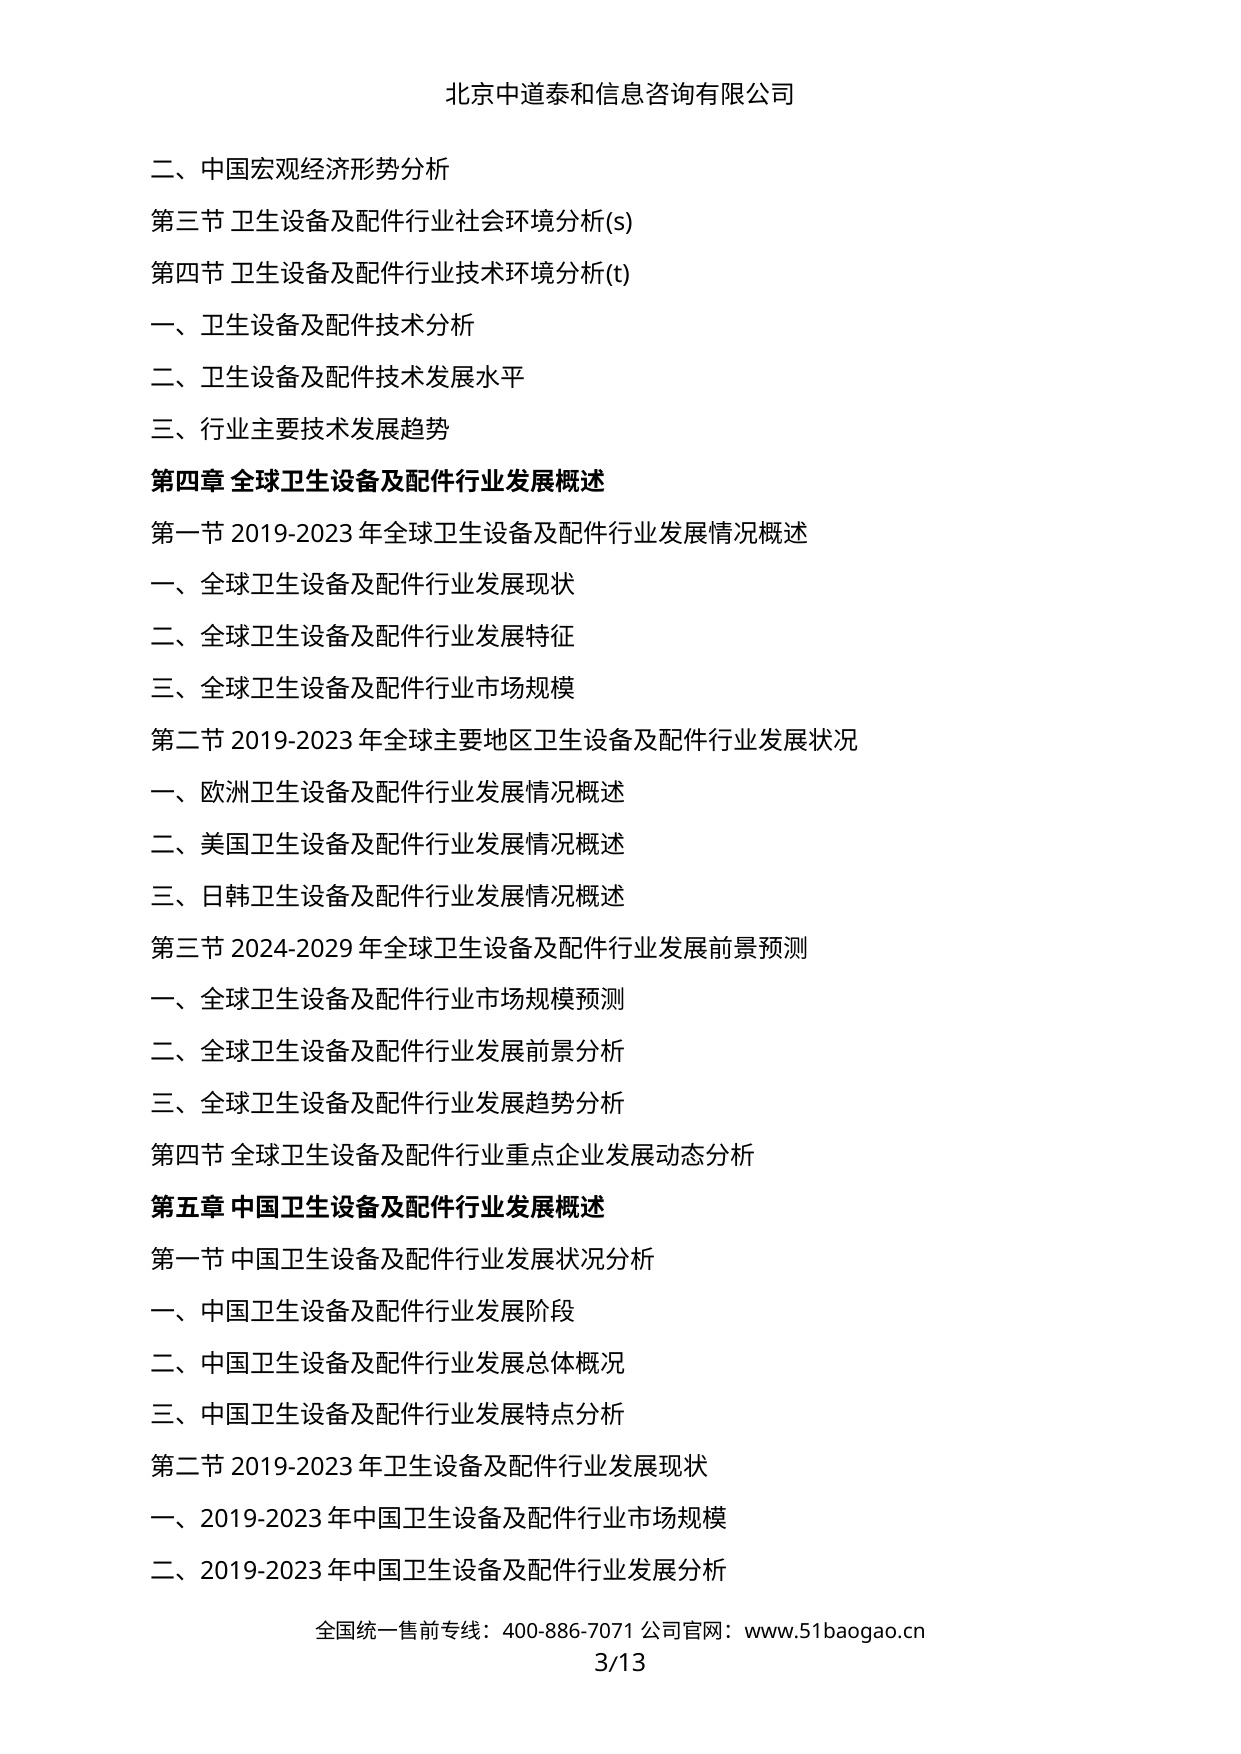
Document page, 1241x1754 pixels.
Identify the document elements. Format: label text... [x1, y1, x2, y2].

text 第三节 卫生设备及配件行业社会环境分析(s) [150, 202, 1090, 238]
text 三、全球卫生设备及配件行业市场规模 [150, 669, 1090, 705]
text 第四章 全球卫生设备及配件行业发展概述 [150, 461, 1090, 497]
text 三、全球卫生设备及配件行业发展趋势分析 [150, 1084, 1090, 1120]
text 第二节 2019-2023年卫生设备及配件行业发展现状 [150, 1447, 1090, 1483]
text 二、全球卫生设备及配件行业发展特征 [150, 617, 1090, 653]
text 三、行业主要技术发展趋势 [150, 409, 1090, 446]
text 一、中国卫生设备及配件行业发展阶段 [150, 1291, 1090, 1327]
text 三、日韩卫生设备及配件行业发展情况概述 [150, 876, 1090, 912]
text 一、欧洲卫生设备及配件行业发展情况概述 [150, 772, 1090, 809]
text 第一节 2019-2023年全球卫生设备及配件行业发展情况概述 [150, 513, 1090, 549]
text 第二节 2019-2023年全球主要地区卫生设备及配件行业发展状况 [150, 721, 1090, 757]
text 第一节 中国卫生设备及配件行业发展状况分析 [150, 1239, 1090, 1276]
text 第三节 2024-2029年全球卫生设备及配件行业发展前景预测 [150, 928, 1090, 964]
text 三、中国卫生设备及配件行业发展特点分析 [150, 1395, 1090, 1431]
text 二、中国宏观经济形势分析 [150, 150, 1090, 186]
text 第四节 全球卫生设备及配件行业重点企业发展动态分析 [150, 1136, 1090, 1172]
text 第五章 中国卫生设备及配件行业发展概述 [150, 1187, 1090, 1224]
text 一、全球卫生设备及配件行业市场规模预测 [150, 980, 1090, 1016]
text 二、中国卫生设备及配件行业发展总体概况 [150, 1343, 1090, 1379]
text 一、卫生设备及配件技术分析 [150, 306, 1090, 342]
text 第四节 卫生设备及配件行业技术环境分析(t) [150, 254, 1090, 290]
text 二、2019-2023年中国卫生设备及配件行业发展分析 [150, 1551, 1090, 1587]
text 一、全球卫生设备及配件行业发展现状 [150, 565, 1090, 601]
text 二、全球卫生设备及配件行业发展前景分析 [150, 1032, 1090, 1068]
text 一、2019-2023年中国卫生设备及配件行业市场规模 [150, 1499, 1090, 1535]
text 二、卫生设备及配件技术发展水平 [150, 357, 1090, 394]
text 二、美国卫生设备及配件行业发展情况概述 [150, 824, 1090, 861]
